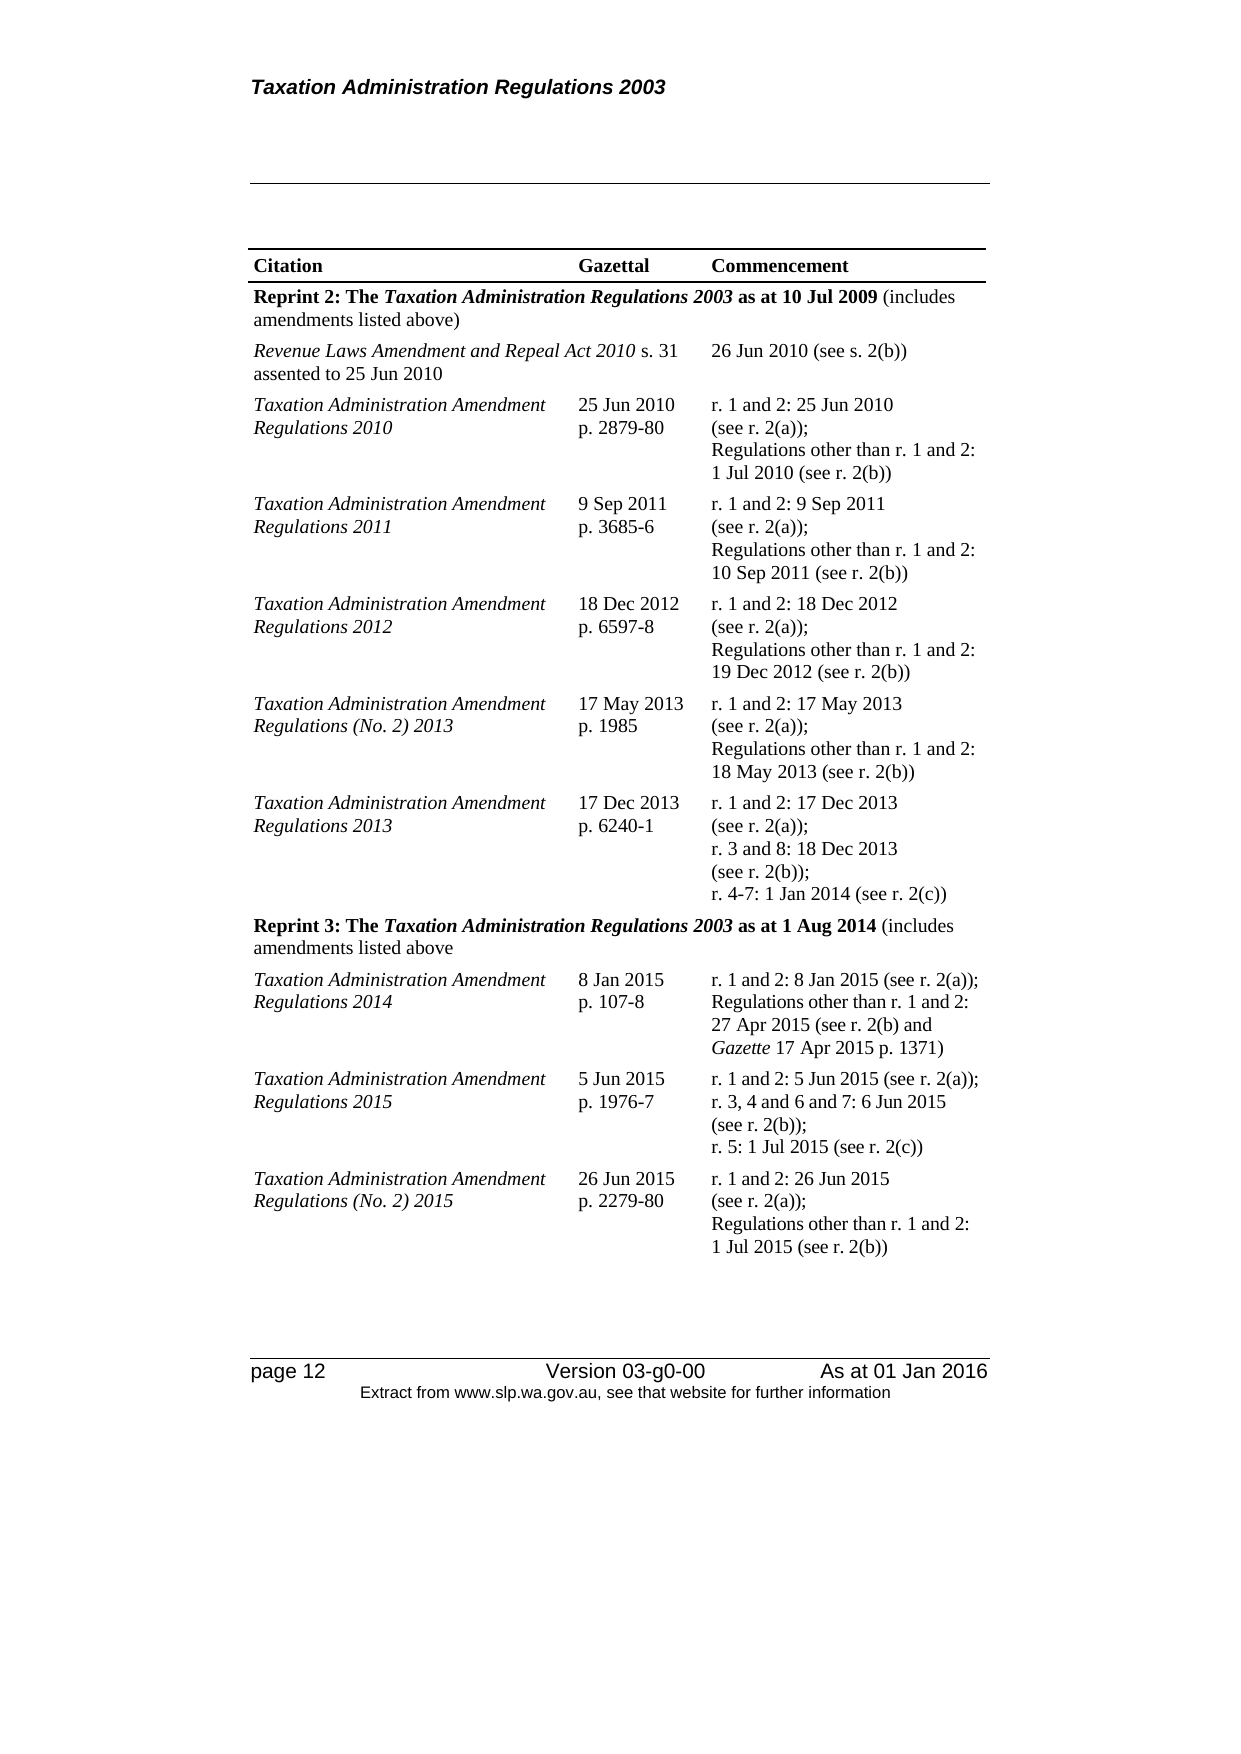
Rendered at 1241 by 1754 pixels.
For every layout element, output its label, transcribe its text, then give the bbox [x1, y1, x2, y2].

table_cell 18 Dec 2012 p. 6597-8 [572, 588, 705, 687]
table_header Commencement [705, 250, 986, 281]
table_cell Reprint 3: The Taxation Administration Regulations 2003 as at 1 Aug 2014 (includes amendments listed above [248, 909, 986, 963]
table_cell r. 1 and 2: 8 Jan 2015 (see r. 2(a)); Regulations other than r. 1 and 2: 27 Apr 2015 (see r. 2(b) and Gazette 17 Apr 2015 p. 1371) [705, 963, 986, 1063]
table_cell 25 Jun 2010 p. 2879-80 [572, 389, 705, 488]
table_cell r. 1 and 2: 5 Jun 2015 (see r. 2(a)); r. 3, 4 and 6 and 7: 6 Jun 2015 (see r. 2(b)); r. 5: 1 Jul 2015 (see r. 2(c)) [705, 1063, 986, 1162]
table_cell r. 1 and 2: 17 May 2013 (see r. 2(a)); Regulations other than r. 1 and 2: 18 May 2013 (see r. 2(b)) [705, 688, 986, 787]
table_cell Taxation Administration Amendment Regulations 2010 [248, 389, 572, 488]
table_header Citation [248, 250, 572, 281]
table_cell Taxation Administration Amendment Regulations 2011 [248, 488, 572, 588]
table_cell Revenue Laws Amendment and Repeal Act 2010 s. 31 assented to 25 Jun 2010 [248, 335, 705, 389]
table_cell 8 Jan 2015 p. 107-8 [572, 963, 705, 1063]
table_cell Taxation Administration Amendment Regulations 2012 [248, 588, 572, 687]
table_cell r. 1 and 2: 17 Dec 2013 (see r. 2(a)); r. 3 and 8: 18 Dec 2013 (see r. 2(b)); r. 4-7: 1 Jan 2014 (see r. 2(c)) [705, 787, 986, 909]
table_cell r. 1 and 2: 18 Dec 2012 (see r. 2(a)); Regulations other than r. 1 and 2: 19 Dec 2012 (see r. 2(b)) [705, 588, 986, 687]
table_cell Reprint 2: The Taxation Administration Regulations 2003 as at 10 Jul 2009 (includes amendments listed above) [248, 283, 986, 335]
table_cell r. 1 and 2: 26 Jun 2015 (see r. 2(a)); Regulations other than r. 1 and 2: 1 Jul 2015 (see r. 2(b)) [705, 1163, 986, 1262]
table_header Gazettal [572, 250, 705, 281]
table_cell Taxation Administration Amendment Regulations (No. 2) 2015 [248, 1163, 572, 1262]
table_cell 17 Dec 2013 p. 6240-1 [572, 787, 705, 909]
table_cell Taxation Administration Amendment Regulations 2015 [248, 1063, 572, 1162]
table_cell 9 Sep 2011 p. 3685-6 [572, 488, 705, 588]
table_cell Taxation Administration Amendment Regulations 2013 [248, 787, 572, 909]
table_cell Taxation Administration Amendment Regulations (No. 2) 2013 [248, 688, 572, 787]
table_cell r. 1 and 2: 9 Sep 2011 (see r. 2(a)); Regulations other than r. 1 and 2: 10 Sep 2011 (see r. 2(b)) [705, 488, 986, 588]
table_cell 26 Jun 2010 (see s. 2(b)) [705, 335, 986, 389]
table_cell 26 Jun 2015 p. 2279-80 [572, 1163, 705, 1262]
table_cell Taxation Administration Amendment Regulations 2014 [248, 963, 572, 1063]
table_cell 5 Jun 2015 p. 1976-7 [572, 1063, 705, 1162]
table_cell 17 May 2013 p. 1985 [572, 688, 705, 787]
table_cell r. 1 and 2: 25 Jun 2010 (see r. 2(a)); Regulations other than r. 1 and 2: 1 Jul 2010 (see r. 2(b)) [705, 389, 986, 488]
